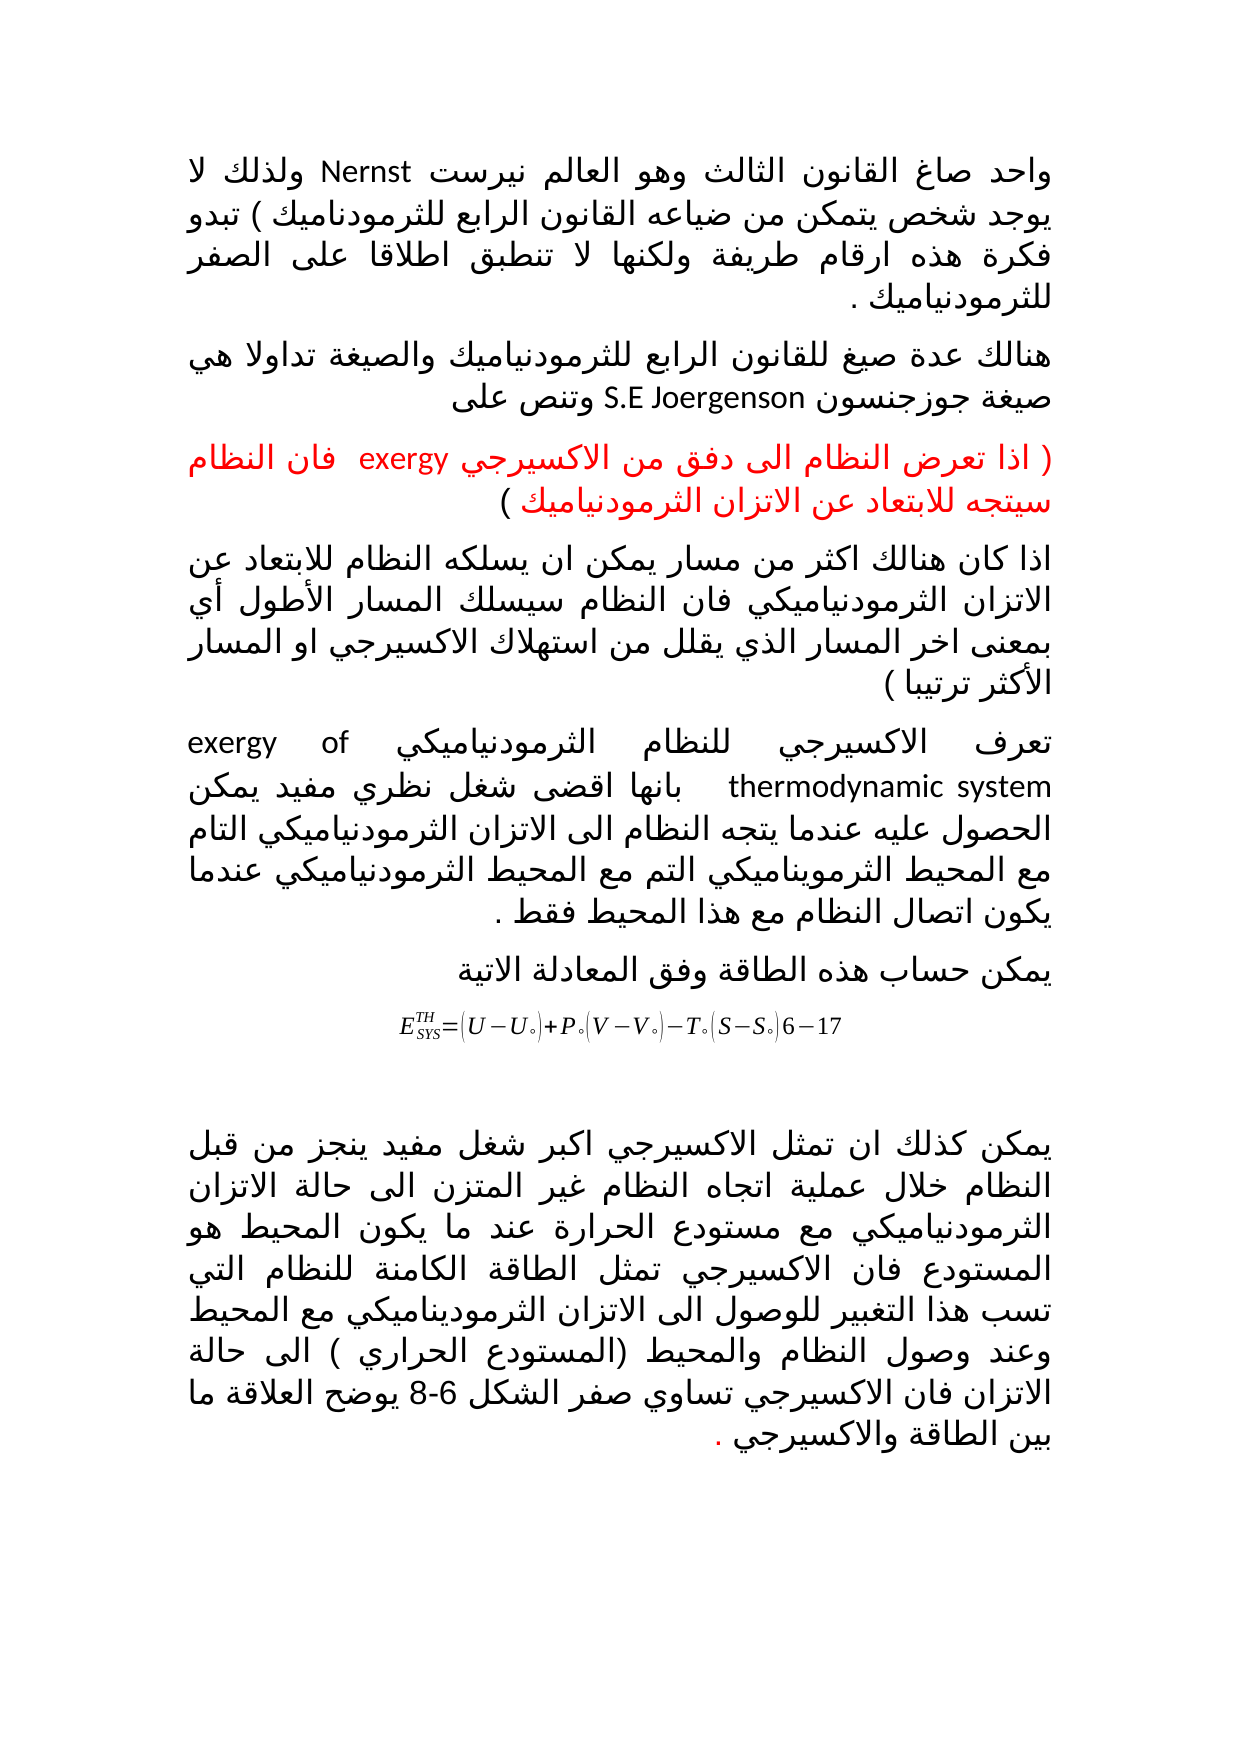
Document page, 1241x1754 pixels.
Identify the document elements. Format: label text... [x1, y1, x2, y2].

text هنالك عدة صيغ للقانون الرابع للثرمودنياميك والصيغة تداولا هي صيغة جوزجنسون S.E Joergenson وتنص على [187, 335, 1053, 417]
text يمكن حساب هذه الطاقة وفق المعادلة الاتية [187, 950, 1053, 988]
text ( اذا تعرض النظام الى دفق من الاكسيرجي exergy فان النظام سيتجه للابتعاد عن الاتزان الثرمودنياميك ) [187, 437, 1053, 519]
text يمكن كذلك ان تمثل الاكسيرجي اكبر شغل مفيد ينجز من قبل النظام خلال عملية اتجاه النظام غير المتزن الى حالة الاتزان الثرمودنياميكي مع مستودع الحرارة عند ما يكون المحيط هو المستودع فان الاكسيرجي تمثل الطاقة الكامنة للنظام التي تسب هذا التغبير للوصول الى الاتزان الثرموديناميكي مع المحيط وعند وصول النظام والمحيط (المستودع الحراري ) الى حالة الاتزان فان الاكسيرجي تساوي صفر الشكل 6-8 يوضح العلاقة ما بين الطاقة والاكسيرجي . [187, 1124, 1053, 1453]
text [187, 150, 1053, 315]
text تعرف الاكسيرجي للنظام الثرمودنياميكي exergy of thermodynamic system بانها اقضى شغل نظري مفيد يمكن الحصول عليه عندما يتجه النظام الى الاتزان الثرمودنياميكي التام مع المحيط الثرمويناميكي التم مع المحيط الثرمودنياميكي عندما يكون اتصال النظام مع هذا المحيط فقط . [187, 721, 1053, 930]
text اذا كان هنالك اكثر من مسار يمكن ان يسلكه النظام للابتعاد عن الاتزان الثرمودنياميكي فان النظام سيسلك المسار الأطول أي بمعنى اخر المسار الذي يقلل من استهلاك الاكسيرجي او المسار الأكثر ترتيبا ) [187, 539, 1053, 702]
